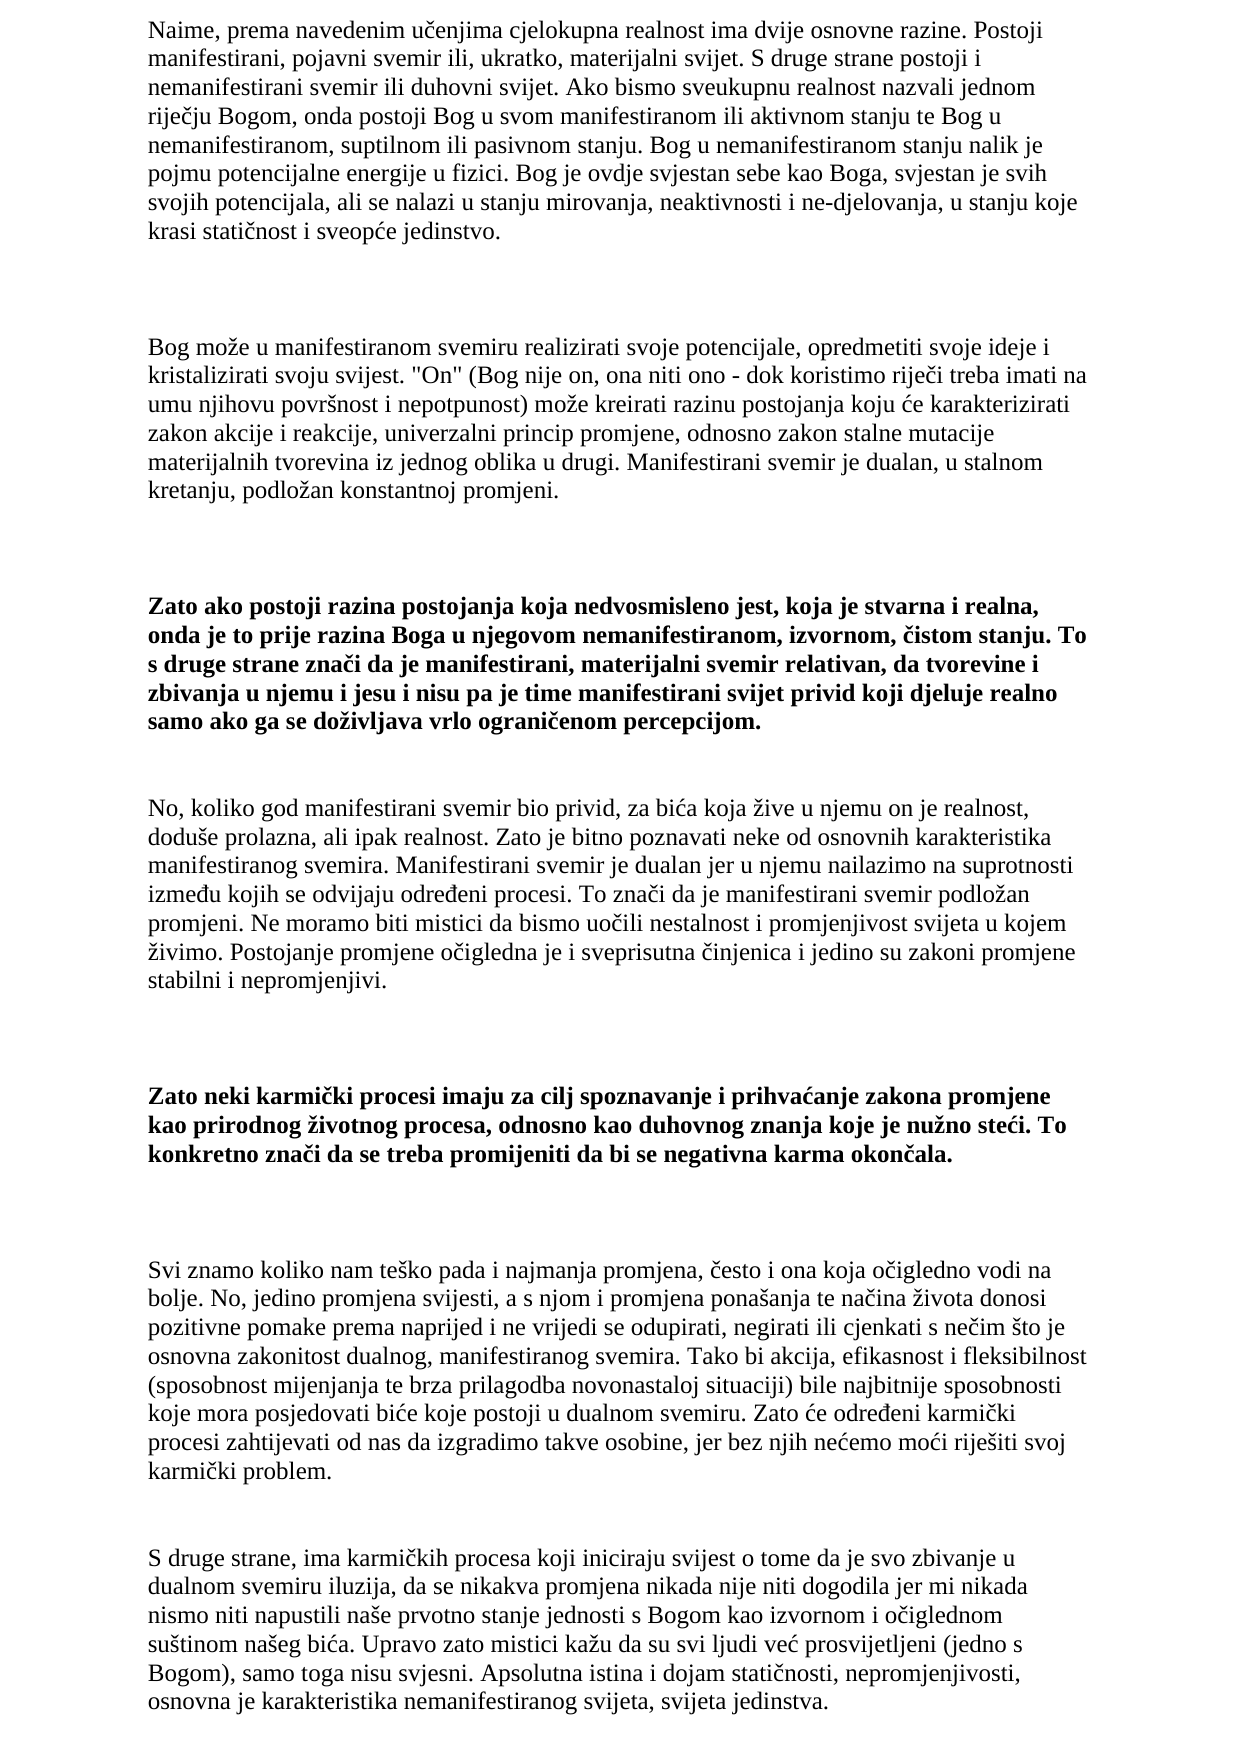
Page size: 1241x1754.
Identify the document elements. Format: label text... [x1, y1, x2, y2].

text Zato ako postoji razina postojanja koja nedvosmisleno jest, koja je stvarna i realna, onda je to prije razina Boga u njegovom nemanifestiranom, izvornom, čistom stanju. To s druge strane znači da je manifestirani, materijalni svemir relativan, da tvorevine i zbivanja u njemu i jesu i nisu pa je time manifestirani svijet privid koji djeluje realno samo ako ga se doživljava vrlo ograničenom percepcijom. [148, 591, 1093, 735]
text Naime, prema navedenim učenjima cjelokupna realnost ima dvije osnovne razine. Postoji manifestirani, pojavni svemir ili, ukratko, materijalni svijet. S druge strane postoji i nemanifestirani svemir ili duhovni svijet. Ako bismo sveukupnu realnost nazvali jednom riječju Bogom, onda postoji Bog u svom manifestiranom ili aktivnom stanju te Bog u nemanifestiranom, suptilnom ili pasivnom stanju. Bog u nemanifestiranom stanju nalik je pojmu potencijalne energije u fizici. Bog je ovdje svjestan sebe kao Boga, svjestan je svih svojih potencijala, ali se nalazi u stanju mirovanja, neaktivnosti i ne-djelovanja, u stanju koje krasi statičnost i sveopće jedinstvo. [148, 15, 1093, 245]
text Bog može u manifestiranom svemiru realizirati svoje potencijale, opredmetiti svoje ideje i kristalizirati svoju svijest. "On" (Bog nije on, ona niti ono - dok koristimo riječi treba imati na umu njihovu površnost i nepotpunost) može kreirati razinu postojanja koju će karakterizirati zakon akcije i reakcije, univerzalni princip promjene, odnosno zakon stalne mutacije materijalnih tvorevina iz jednog oblika u drugi. Manifestirani svemir je dualan, u stalnom kretanju, podložan konstantnoj promjeni. [148, 332, 1093, 504]
text S druge strane, ima karmičkih procesa koji iniciraju svijest o tome da je svo zbivanje u dualnom svemiru iluzija, da se nikakva promjena nikada nije niti dogodila jer mi nikada nismo niti napustili naše prvotno stanje jednosti s Bogom kao izvornom i očiglednom suštinom našeg bića. Upravo zato mistici kažu da su svi ljudi već prosvijetljeni (jedno s Bogom), samo toga nisu svjesni. Apsolutna istina i dojam statičnosti, nepromjenjivosti, osnovna je karakteristika nemanifestiranog svijeta, svijeta jedinstva. [148, 1514, 1093, 1715]
text No, koliko god manifestirani svemir bio privid, za bića koja žive u njemu on je realnost, doduše prolazna, ali ipak realnost. Zato je bitno poznavati neke od osnovnih karakteristika manifestiranog svemira. Manifestirani svemir je dualan jer u njemu nailazimo na suprotnosti između kojih se odvijaju određeni procesi. To znači da je manifestirani svemir podložan promjeni. Ne moramo biti mistici da bismo uočili nestalnost i promjenjivost svijeta u kojem živimo. Postojanje promjene očigledna je i sveprisutna činjenica i jedino su zakoni promjene stabilni i nepromjenjivi. [148, 764, 1093, 994]
text Zato neki karmički procesi imaju za cilj spoznavanje i prihvaćanje zakona promjene kao prirodnog životnog procesa, odnosno kao duhovnog znanja koje je nužno steći. To konkretno znači da se treba promijeniti da bi se negativna karma okončala. [148, 1081, 1093, 1168]
text Svi znamo koliko nam teško pada i najmanja promjena, često i ona koja očigledno vodi na bolje. No, jedino promjena svijesti, a s njom i promjena ponašanja te načina života donosi pozitivne pomake prema naprijed i ne vrijedi se odupirati, negirati ili cjenkati s nečim što je osnovna zakonitost dualnog, manifestiranog svemira. Tako bi akcija, efikasnost i fleksibilnost (sposobnost mijenjanja te brza prilagodba novonastaloj situaciji) bile najbitnije sposobnosti koje mora posjedovati biće koje postoji u dualnom svemiru. Zato će određeni karmički procesi zahtijevati od nas da izgradimo takve osobine, jer bez njih nećemo moći riješiti svoj karmički problem. [148, 1255, 1093, 1485]
